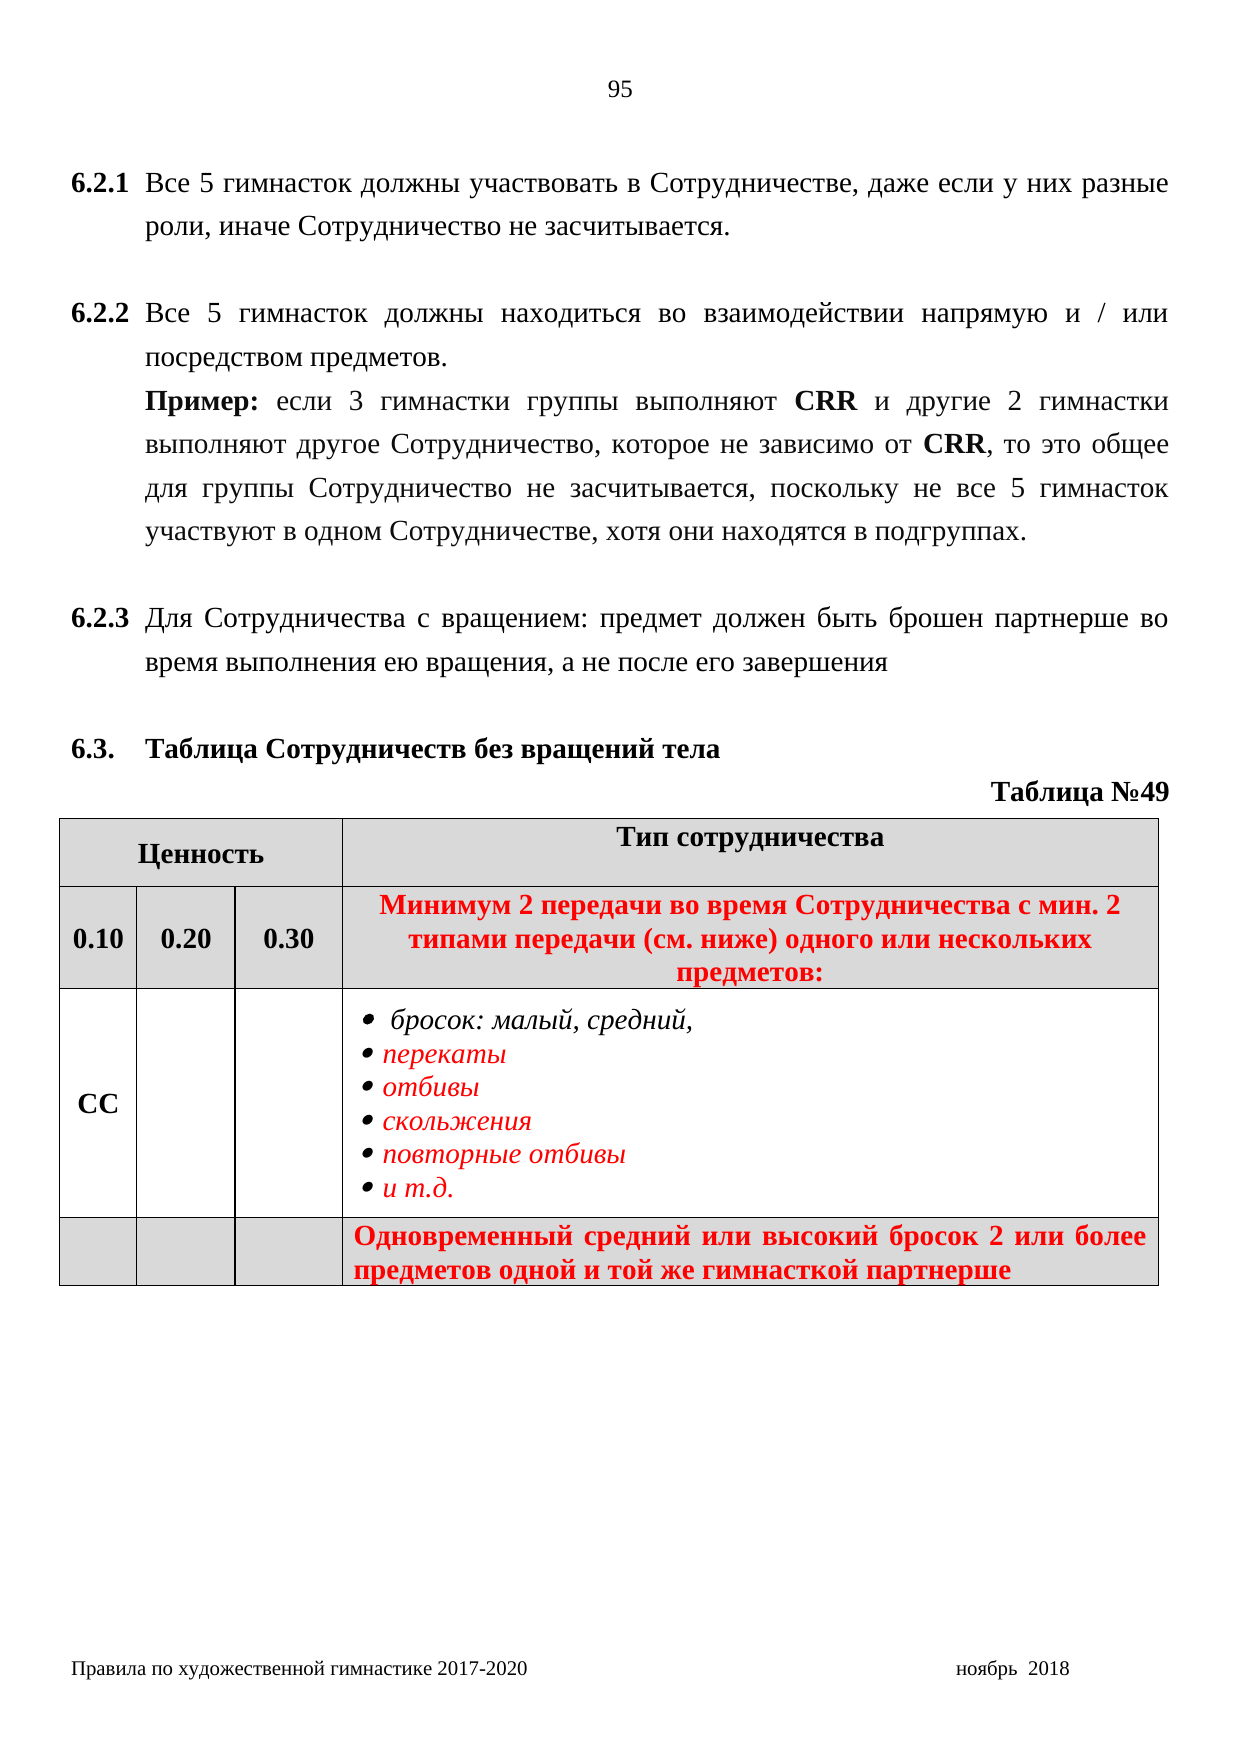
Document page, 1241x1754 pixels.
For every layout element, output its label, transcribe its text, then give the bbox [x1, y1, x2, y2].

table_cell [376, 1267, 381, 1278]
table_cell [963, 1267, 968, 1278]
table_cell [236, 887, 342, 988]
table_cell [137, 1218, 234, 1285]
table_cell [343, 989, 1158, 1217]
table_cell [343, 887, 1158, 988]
list Пример: если 3 гимнастки группы выполняют CRR и другие 2 гимнастки выполняют другое Сотрудничество, которое не зависимо от CRR, то это общее для группы Сотрудничество не засчитывается, поскольку не все 5 гимнасток участвуют в одном Сотрудничестве, хотя они находятся в подгруппах. [145, 383, 1169, 547]
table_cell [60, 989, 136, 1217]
list Таблица №49 [145, 774, 1169, 808]
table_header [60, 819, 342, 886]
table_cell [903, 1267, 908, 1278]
list Таблица Сотрудничеств без вращений тела [71, 731, 1169, 764]
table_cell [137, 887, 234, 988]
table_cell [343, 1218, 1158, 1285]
list Все 5 гимнасток должны находиться во взаимодействии напрямую и / или посредством предметов. [71, 296, 1169, 373]
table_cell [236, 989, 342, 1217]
list Для Сотрудничества с вращением: предмет должен быть брошен партнерше во время выполнения ею вращения, а не после его завершения [71, 600, 1169, 677]
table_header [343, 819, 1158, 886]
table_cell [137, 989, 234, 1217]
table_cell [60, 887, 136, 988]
list Все 5 гимнасток должны участвовать в Сотрудничестве, даже если у них разные роли, иначе Сотрудничество не засчитывается. [71, 165, 1169, 242]
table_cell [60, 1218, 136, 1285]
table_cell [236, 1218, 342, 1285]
